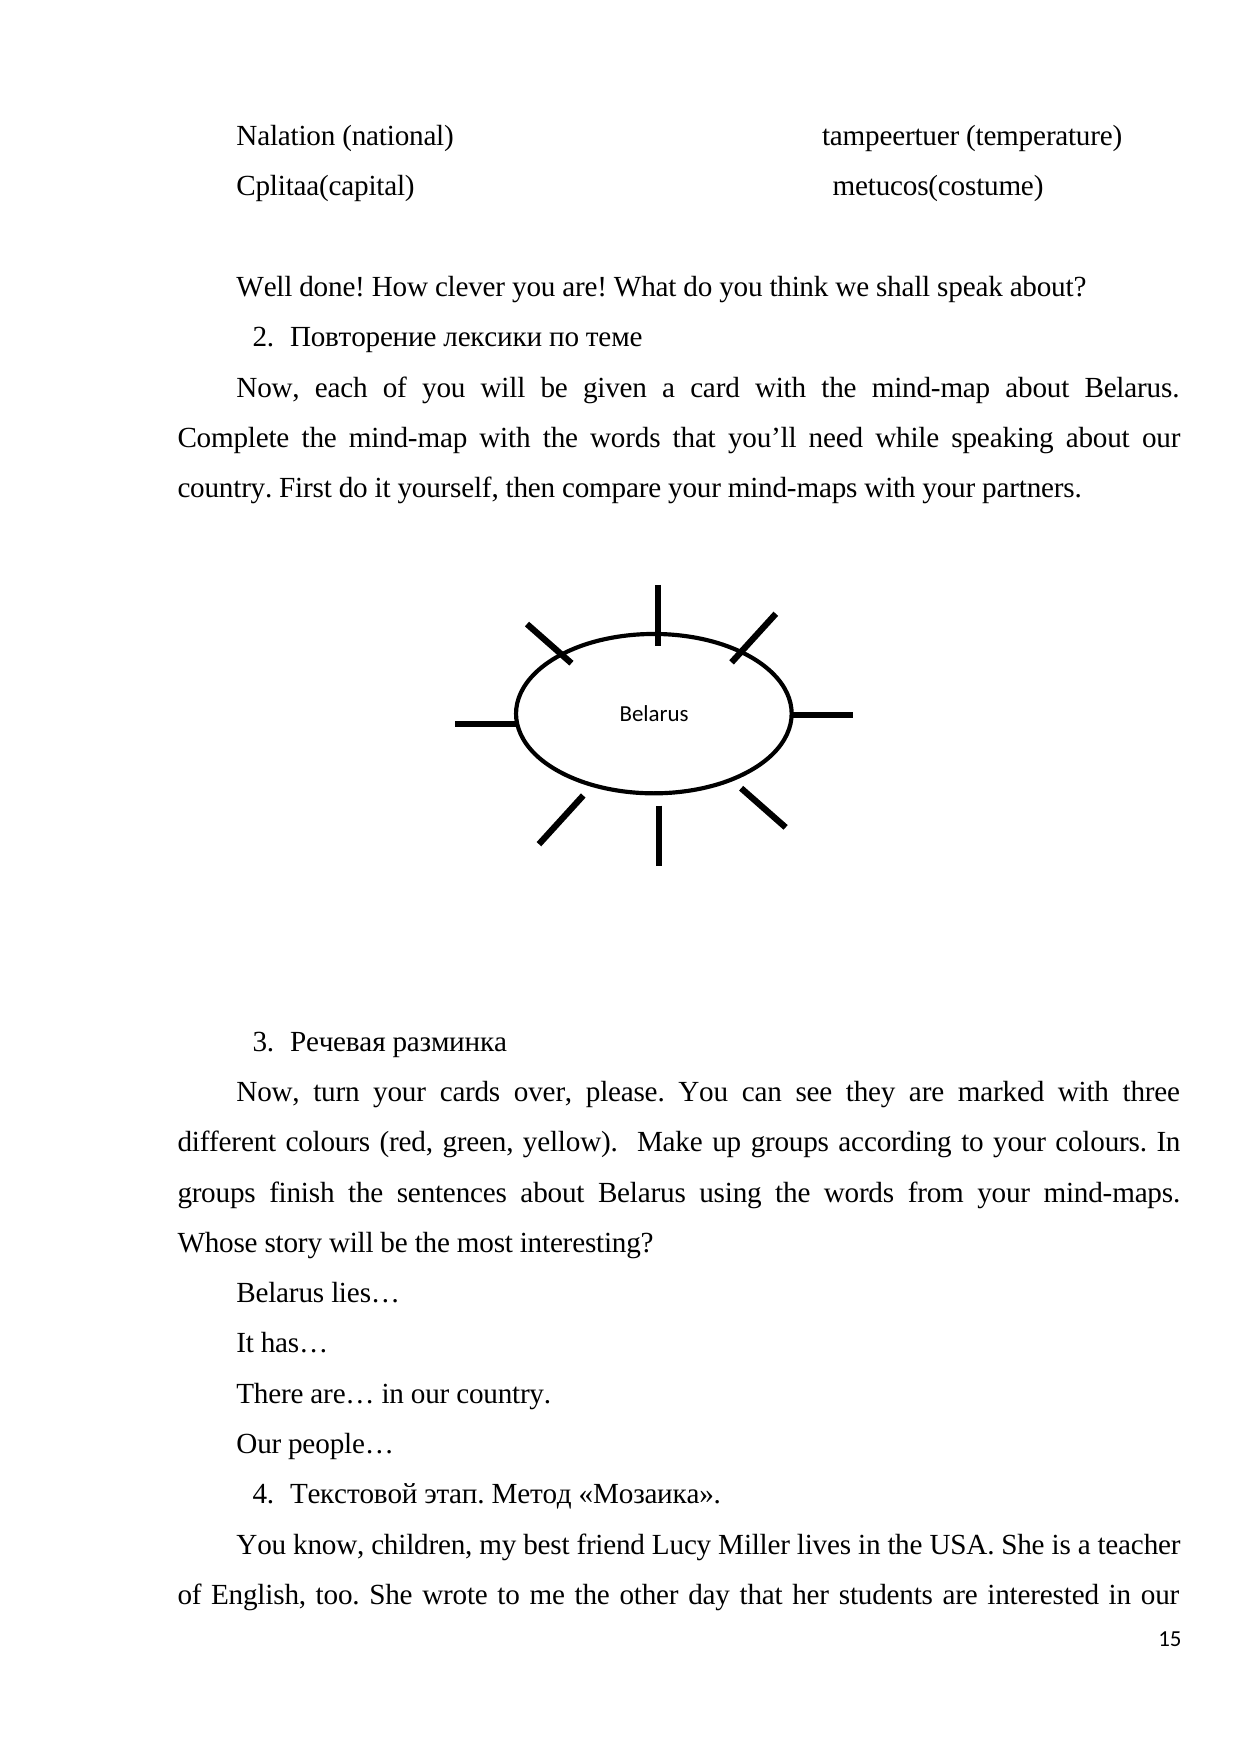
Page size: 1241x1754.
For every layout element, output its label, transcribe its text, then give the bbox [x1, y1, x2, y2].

text Well done! How clever you are! What do you think we shall speak about? [177, 269, 1181, 303]
text Now, each of you will be given a card with the mind-map about Belarus. Complete the mind-map with the words that you’ll need while speaking about our country. First do it yourself, then compare your mind-maps with your partners. [177, 370, 1181, 504]
text Cplitaa(capital) metucos(costume) [177, 168, 1181, 202]
text Nalation (national) tampeertuer (temperature) [177, 118, 1181, 152]
text Now, turn your cards over, please. You can see they are marked with three different colours (red, green, yellow). Make up groups according to your colours. In groups finish the sentences about Belarus using the words from your mind-maps. Whose story will be the most interesting? [177, 1074, 1181, 1258]
text There are… in our country. [177, 1376, 1181, 1409]
list Речевая разминка [252, 1024, 1181, 1057]
text It has… [177, 1326, 1181, 1359]
list Повторение лексики по теме [252, 319, 1181, 353]
list Текстовой этап. Метод «Мозаика». [252, 1477, 1181, 1510]
text Belarus lies… [177, 1275, 1181, 1309]
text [177, 1527, 1181, 1611]
text Our people… [177, 1426, 1181, 1460]
